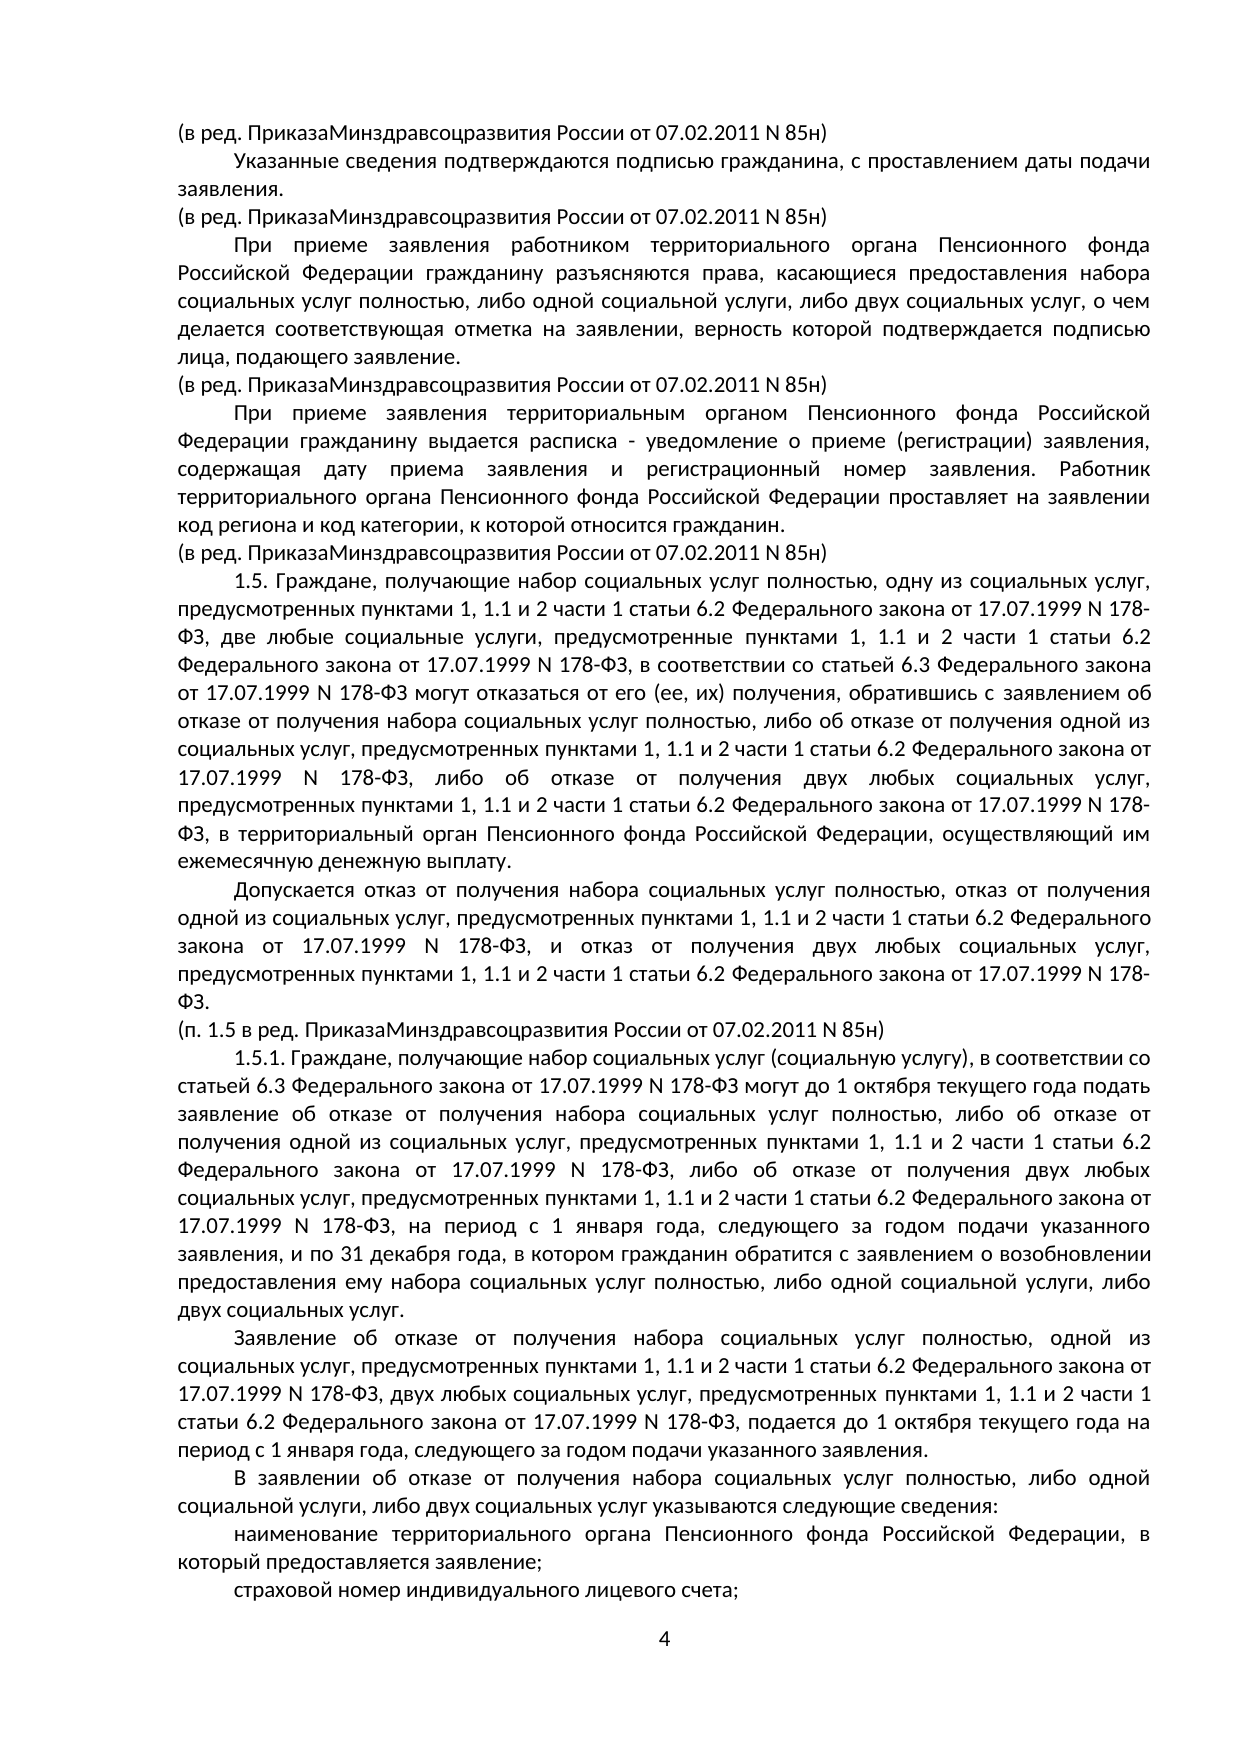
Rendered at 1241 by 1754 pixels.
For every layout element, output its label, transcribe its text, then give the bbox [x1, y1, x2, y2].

text Указанные сведения подтверждаются подписью гражданина, с проставлением даты подачи заявления. [177, 146, 1152, 202]
text В заявлении об отказе от получения набора социальных услуг полностью, либо одной социальной услуги, либо двух социальных услуг указываются следующие сведения: [177, 1463, 1152, 1519]
text страховой номер индивидуального лицевого счета; [177, 1575, 1152, 1603]
text наименование территориального органа Пенсионного фонда Российской Федерации, в который предоставляется заявление; [177, 1519, 1152, 1575]
text (п. 1.5 в ред. ПриказаМинздравсоцразвития России от 07.02.2011 N 85н) [177, 1015, 1152, 1043]
text При приеме заявления территориальным органом Пенсионного фонда Российской Федерации гражданину выдается расписка - уведомление о приеме (регистрации) заявления, содержащая дату приема заявления и регистрационный номер заявления. Работник территориального органа Пенсионного фонда Российской Федерации проставляет на заявлении код региона и код категории, к которой относится гражданин. [177, 398, 1152, 538]
text Заявление об отказе от получения набора социальных услуг полностью, одной из социальных услуг, предусмотренных пунктами 1, 1.1 и 2 части 1 статьи 6.2 Федерального закона от 17.07.1999 N 178-ФЗ, двух любых социальных услуг, предусмотренных пунктами 1, 1.1 и 2 части 1 статьи 6.2 Федерального закона от 17.07.1999 N 178-ФЗ, подается до 1 октября текущего года на период с 1 января года, следующего за годом подачи указанного заявления. [177, 1323, 1152, 1463]
text (в ред. ПриказаМинздравсоцразвития России от 07.02.2011 N 85н) [177, 538, 1152, 566]
text (в ред. ПриказаМинздравсоцразвития России от 07.02.2011 N 85н) [177, 370, 1152, 398]
text При приеме заявления работником территориального органа Пенсионного фонда Российской Федерации гражданину разъясняются права, касающиеся предоставления набора социальных услуг полностью, либо одной социальной услуги, либо двух социальных услуг, о чем делается соответствующая отметка на заявлении, верность которой подтверждается подписью лица, подающего заявление. [177, 230, 1152, 370]
text (в ред. ПриказаМинздравсоцразвития России от 07.02.2011 N 85н) [177, 118, 1152, 146]
text Допускается отказ от получения набора социальных услуг полностью, отказ от получения одной из социальных услуг, предусмотренных пунктами 1, 1.1 и 2 части 1 статьи 6.2 Федерального закона от 17.07.1999 N 178-ФЗ, и отказ от получения двух любых социальных услуг, предусмотренных пунктами 1, 1.1 и 2 части 1 статьи 6.2 Федерального закона от 17.07.1999 N 178-ФЗ. [177, 875, 1152, 1015]
text 1.5. Граждане, получающие набор социальных услуг полностью, одну из социальных услуг, предусмотренных пунктами 1, 1.1 и 2 части 1 статьи 6.2 Федерального закона от 17.07.1999 N 178-ФЗ, две любые социальные услуги, предусмотренные пунктами 1, 1.1 и 2 части 1 статьи 6.2 Федерального закона от 17.07.1999 N 178-ФЗ, в соответствии со статьей 6.3 Федерального закона от 17.07.1999 N 178-ФЗ могут отказаться от его (ее, их) получения, обратившись с заявлением об отказе от получения набора социальных услуг полностью, либо об отказе от получения одной из социальных услуг, предусмотренных пунктами 1, 1.1 и 2 части 1 статьи 6.2 Федерального закона от 17.07.1999 N 178-ФЗ, либо об отказе от получения двух любых социальных услуг, предусмотренных пунктами 1, 1.1 и 2 части 1 статьи 6.2 Федерального закона от 17.07.1999 N 178-ФЗ, в территориальный орган Пенсионного фонда Российской Федерации, осуществляющий им ежемесячную денежную выплату. [177, 566, 1152, 875]
text (в ред. ПриказаМинздравсоцразвития России от 07.02.2011 N 85н) [177, 202, 1152, 230]
text 1.5.1. Граждане, получающие набор социальных услуг (социальную услугу), в соответствии со статьей 6.3 Федерального закона от 17.07.1999 N 178-ФЗ могут до 1 октября текущего года подать заявление об отказе от получения набора социальных услуг полностью, либо об отказе от получения одной из социальных услуг, предусмотренных пунктами 1, 1.1 и 2 части 1 статьи 6.2 Федерального закона от 17.07.1999 N 178-ФЗ, либо об отказе от получения двух любых социальных услуг, предусмотренных пунктами 1, 1.1 и 2 части 1 статьи 6.2 Федерального закона от 17.07.1999 N 178-ФЗ, на период с 1 января года, следующего за годом подачи указанного заявления, и по 31 декабря года, в котором гражданин обратится с заявлением о возобновлении предоставления ему набора социальных услуг полностью, либо одной социальной услуги, либо двух социальных услуг. [177, 1043, 1152, 1323]
